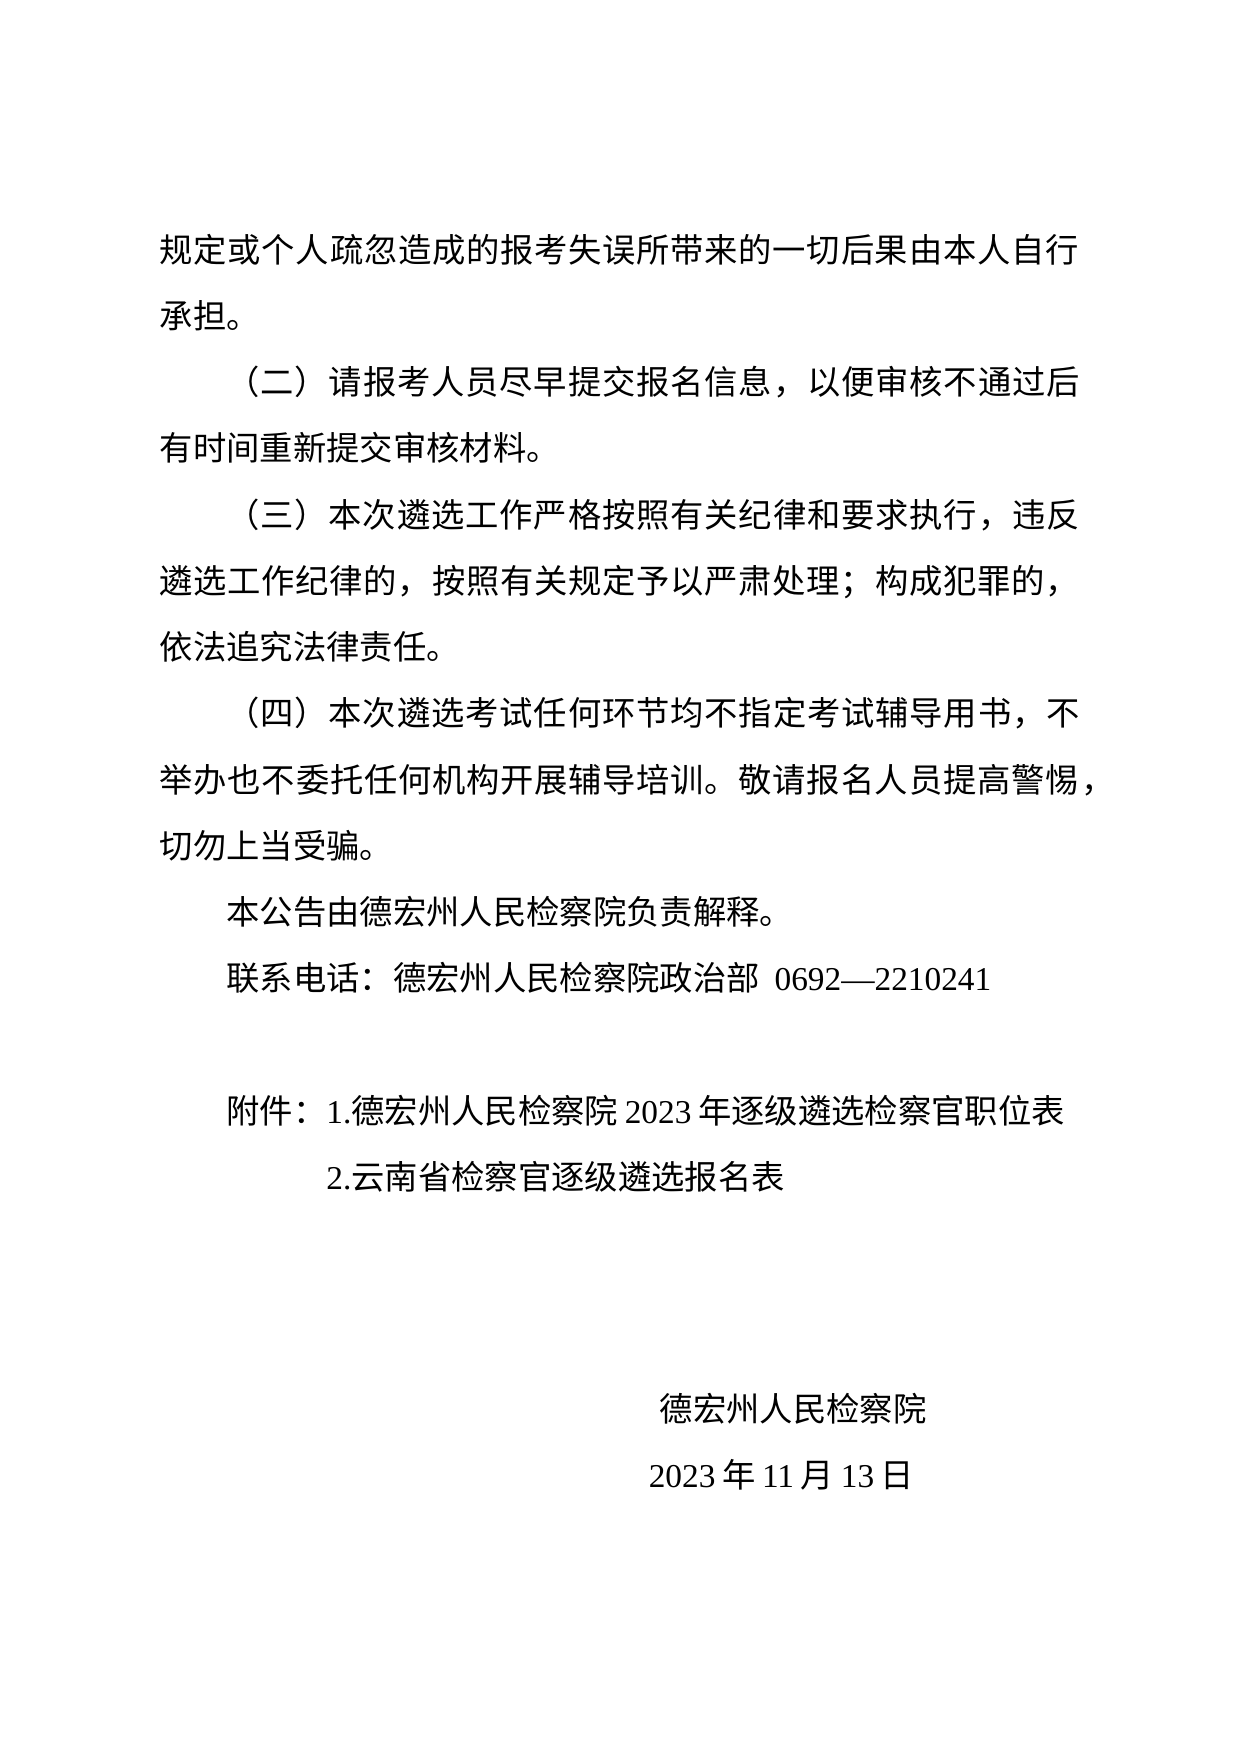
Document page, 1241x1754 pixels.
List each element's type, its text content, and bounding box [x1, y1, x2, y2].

text 2.云南省检察官逐级遴选报名表 [159, 1142, 1081, 1208]
text 2023年11月13日 [159, 1440, 1081, 1506]
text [159, 214, 1081, 347]
text 本公告由德宏州人民检察院负责解释。 [159, 877, 1081, 943]
text 联系电话：德宏州人民检察院政治部 0692—2210241 [159, 943, 1081, 1009]
text （二）请报考人员尽早提交报名信息，以便审核不通过后有时间重新提交审核材料。 [159, 347, 1081, 479]
text 德宏州人民检察院 [159, 1374, 1081, 1440]
text 附件：1.德宏州人民检察院2023年逐级遴选检察官职位表 [159, 1076, 1081, 1142]
text （三）本次遴选工作严格按照有关纪律和要求执行，违反遴选工作纪律的，按照有关规定予以严肃处理；构成犯罪的，依法追究法律责任。 [159, 479, 1081, 678]
text （四）本次遴选考试任何环节均不指定考试辅导用书，不举办也不委托任何机构开展辅导培训。敬请报名人员提高警惕，切勿上当受骗。 [159, 678, 1081, 877]
